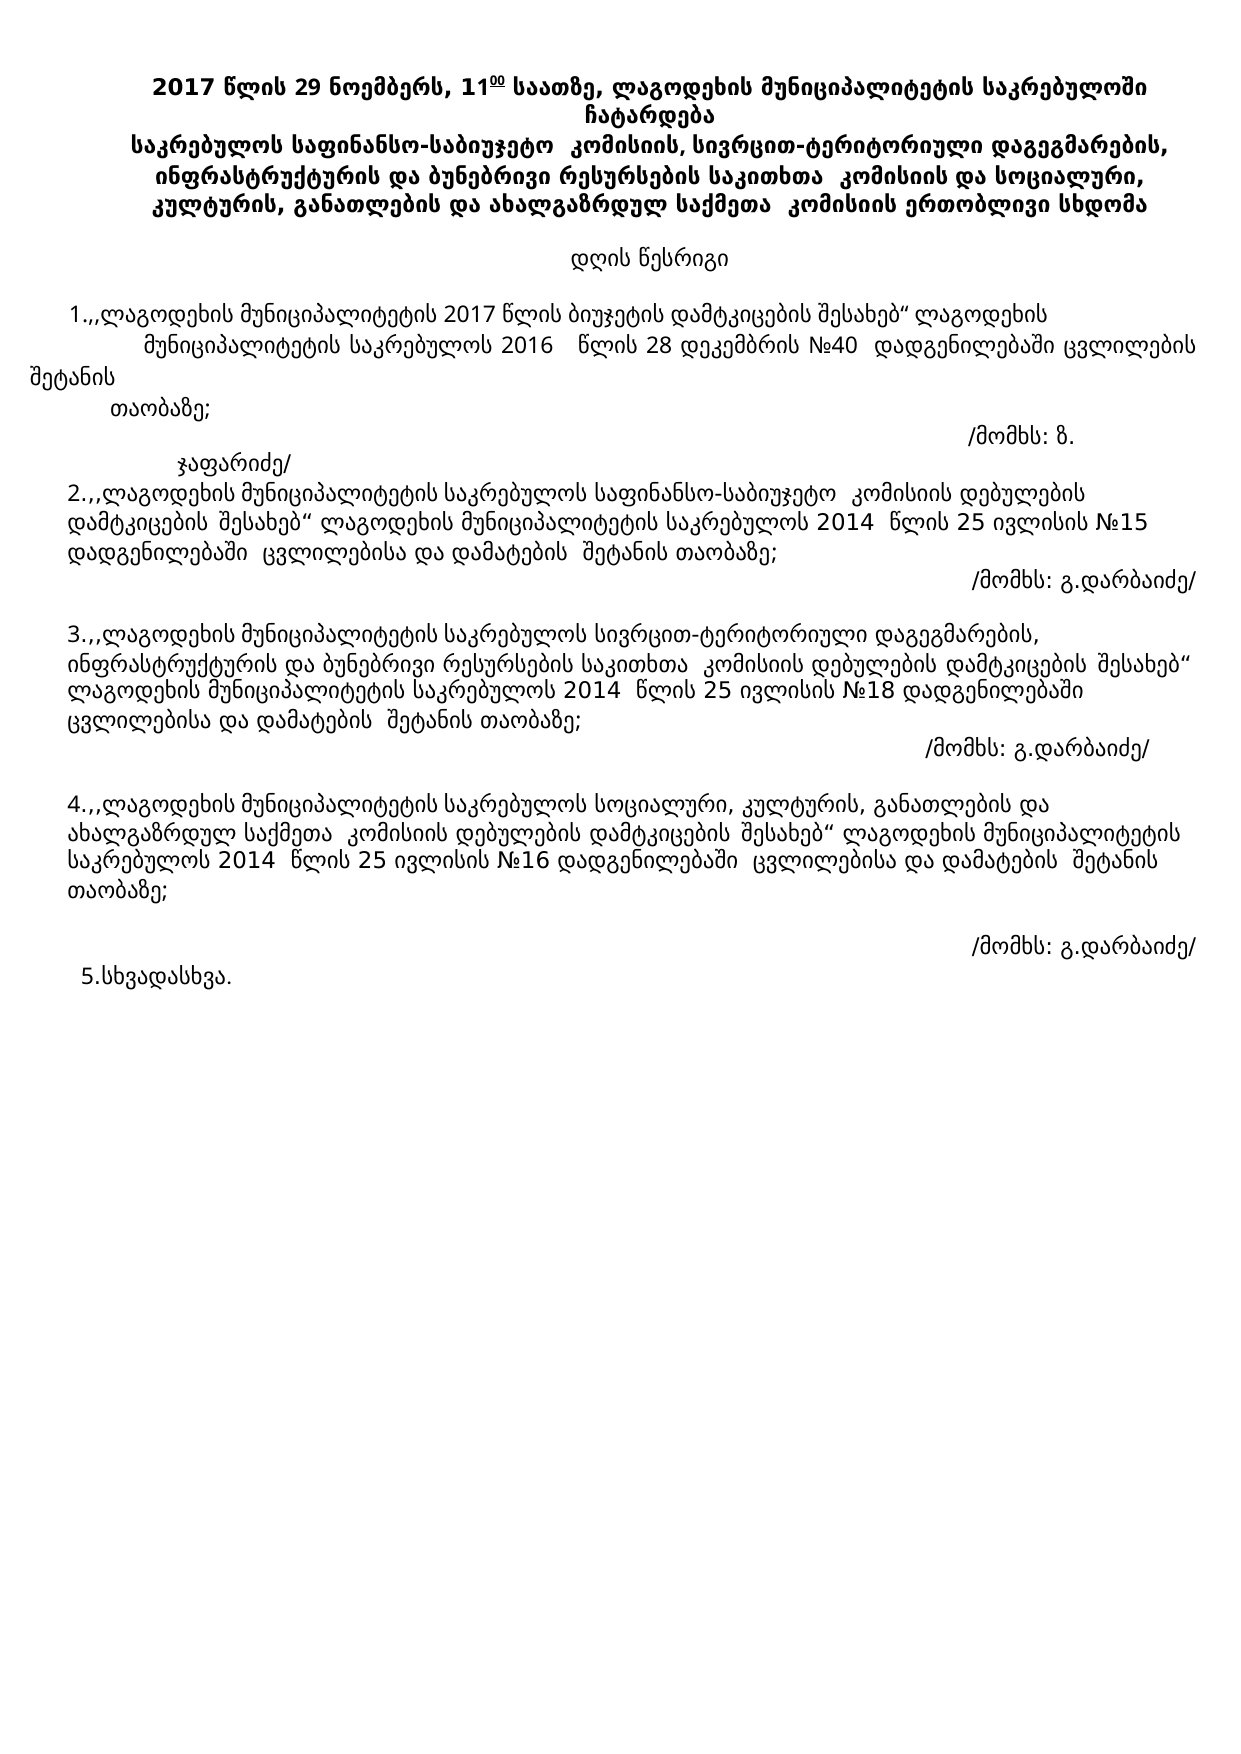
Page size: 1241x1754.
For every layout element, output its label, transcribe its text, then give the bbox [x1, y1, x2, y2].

text თაობაზე; [29, 392, 1196, 423]
text მუნიციპალიტეტის საკრებულოს 2016 წლის 28 დეკემბრის №40 დადგენილებაში ცვლილების შეტანის [29, 329, 1196, 392]
list /მომხს: გ.დარბაიძე/ [104, 736, 1196, 762]
text /მომხს: ზ. ჯაფარიძე/ [177, 423, 1196, 476]
list /მომხს: გ.დარბაიძე/ [104, 567, 1196, 594]
text 1.,,ლაგოდეხის მუნიციპალიტეტის 2017 წლის ბიუჯეტის დამტკიცების შესახებ“ ლაგოდეხის [29, 298, 1196, 329]
text /მომხს: გ.დარბაიძე/ [104, 933, 1196, 960]
text დღის წესრიგი [103, 245, 1196, 271]
text 5.სხვადასხვა. [29, 960, 1196, 991]
text 2017 წლის 29 ნოემბერს, 1100 საათზე, ლაგოდეხის მუნიციპალიტეტის საკრებულოში ჩატარდება [103, 71, 1196, 129]
text 4.,,ლაგოდეხის მუნიციპალიტეტის საკრებულოს სოციალური, კულტურის, განათლების და ახალგაზრდულ საქმეთა კომისიის დებულების დამტკიცების შესახებ“ ლაგოდეხის მუნიციპალიტეტის საკრებულოს 2014 წლის 25 ივლისის №16 დადგენილებაში ცვლილებისა და დამატების შეტანის თაობაზე; [67, 788, 1196, 905]
text საკრებულოს საფინანსო-საბიუჯეტო კომისიის, სივრცით-ტერიტორიული დაგეგმარების, ინფრასტრუქტურის და ბუნებრივი რესურსების საკითხთა კომისიის და სოციალური, კულტურის, განათლების და ახალგაზრდულ საქმეთა კომისიის ერთობლივი სხდომა [103, 129, 1196, 218]
text 3.,,ლაგოდეხის მუნიციპალიტეტის საკრებულოს სივრცით-ტერიტორიული დაგეგმარების, ინფრასტრუქტურის და ბუნებრივი რესურსების საკითხთა კომისიის დებულების დამტკიცების შესახებ“ ლაგოდეხის მუნიციპალიტეტის საკრებულოს 2014 წლის 25 ივლისის №18 დადგენილებაში ცვლილებისა და დამატების შეტანის თაობაზე; [67, 618, 1196, 736]
text 2.,,ლაგოდეხის მუნიციპალიტეტის საკრებულოს საფინანსო-საბიუჯეტო კომისიის დებულების დამტკიცების შესახებ“ ლაგოდეხის მუნიციპალიტეტის საკრებულოს 2014 წლის 25 ივლისის №15 დადგენილებაში ცვლილებისა და დამატების შეტანის თაობაზე; [67, 476, 1196, 567]
